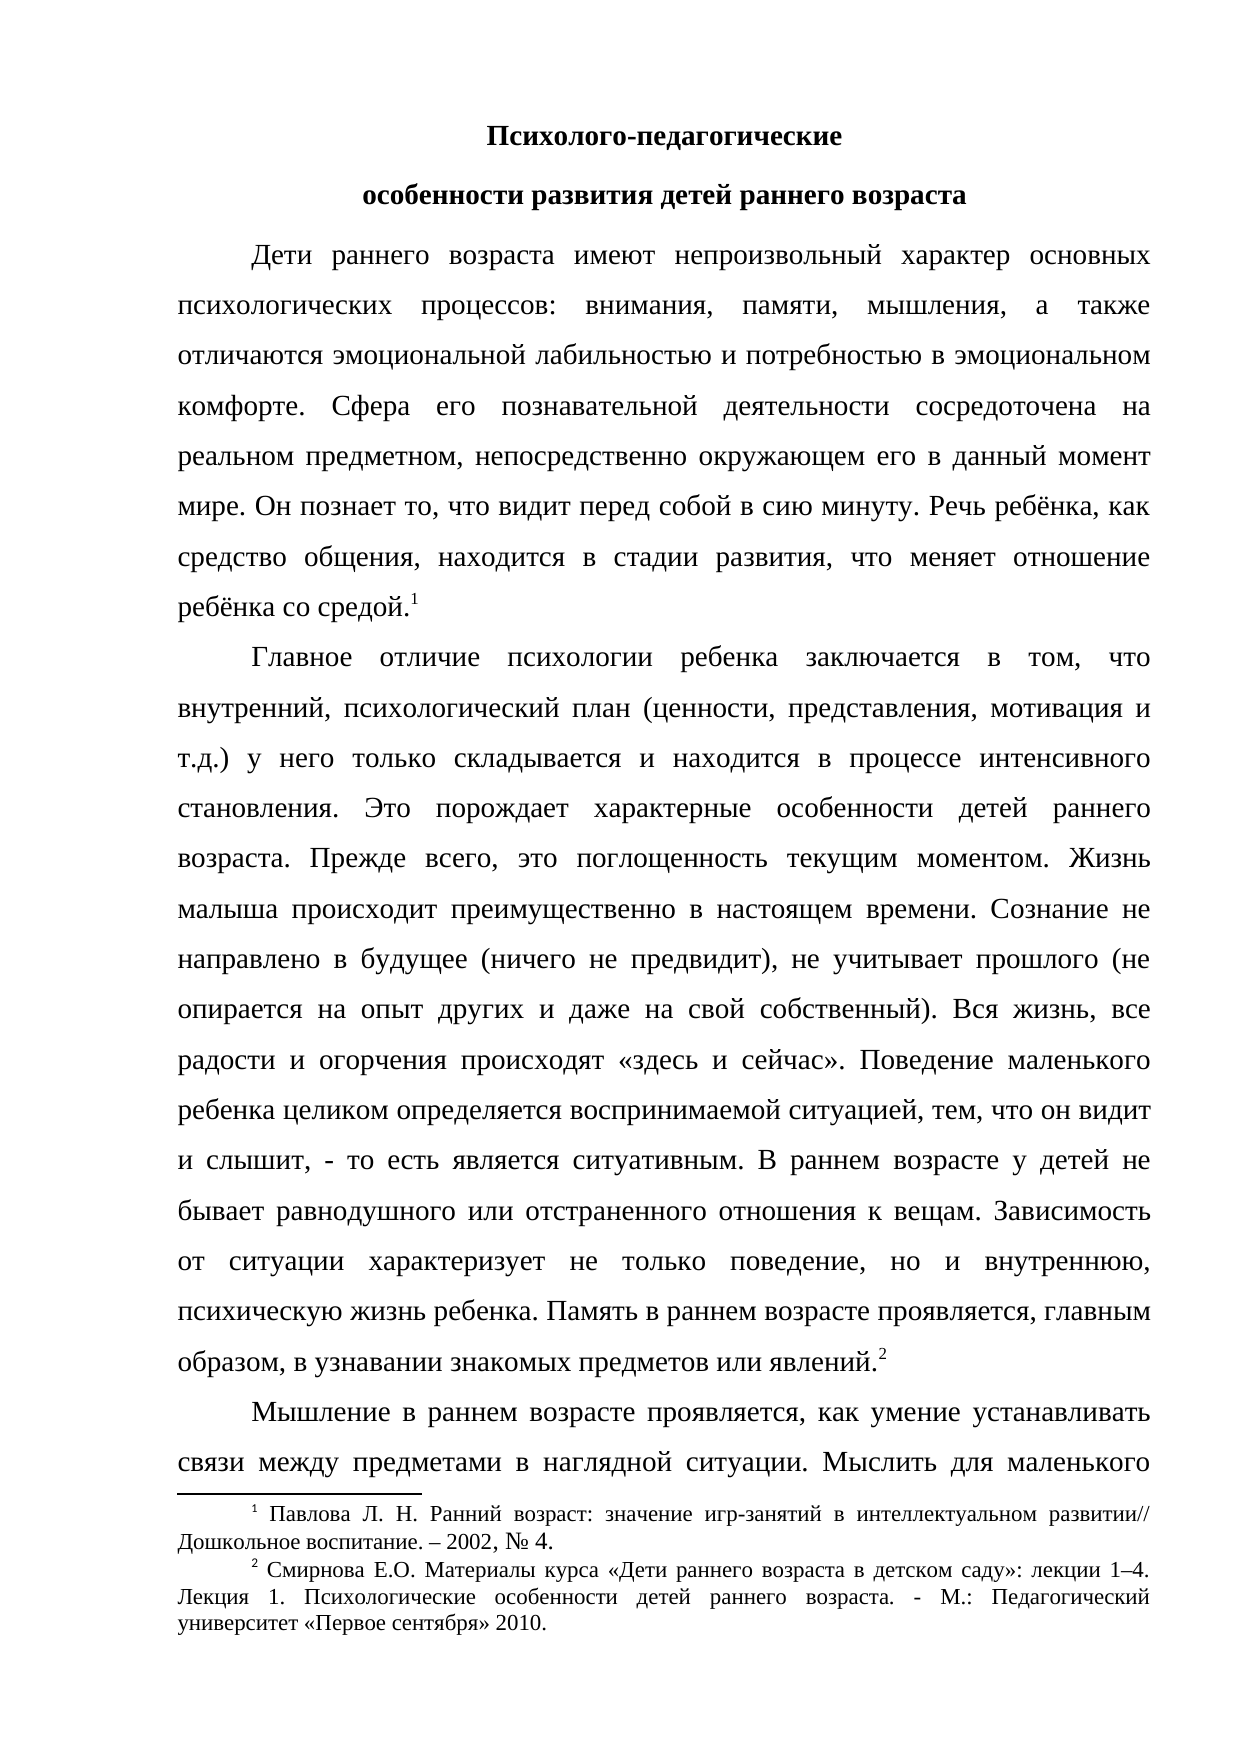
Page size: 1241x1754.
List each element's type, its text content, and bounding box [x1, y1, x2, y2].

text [177, 1394, 1152, 1478]
text Главное отличие психологии ребенка заключается в том, что внутренний, психологический план (ценности, представления, мотивация и т.д.) у него только складывается и находится в процессе интенсивного становления. Это порождает характерные особенности детей раннего возраста. Прежде всего, это поглощенность текущим моментом. Жизнь малыша происходит преимущественно в настоящем времени. Сознание не направлено в будущее (ничего не предвидит), не учитывает прошлого (не опирается на опыт других и даже на свой собственный). Вся жизнь, все радости и огорчения происходят «здесь и сейчас». Поведение маленького ребенка целиком определяется воспринимаемой ситуацией, тем, что он видит и слышит, - то есть является ситуативным. В раннем возрасте у детей не бывает равнодушного или отстраненного отношения к вещам. Зависимость от ситуации характеризует не только поведение, но и внутреннюю, психическую жизнь ребенка. Память в раннем возрасте проявляется, главным образом, в узнавании знакомых предметов или явлений. [177, 639, 1152, 1377]
text Психолого-педагогические [177, 118, 1152, 152]
text особенности развития детей раннего возраста [177, 177, 1152, 211]
text Дети раннего возраста имеют непроизвольный характер основных психологических процессов: внимания, памяти, мышления, а также отличаются эмоциональной лабильностью и потребностью в эмоциональном комфорте. Сфера его познавательной деятельности сосредоточена на реальном предметном, непосредственно окружающем его в данный момент мире. Он познает то, что видит перед собой в сию минуту. Речь ребёнка, как средство общения, находится в стадии развития, что меняет отношение ребёнка со средой. [177, 237, 1152, 623]
